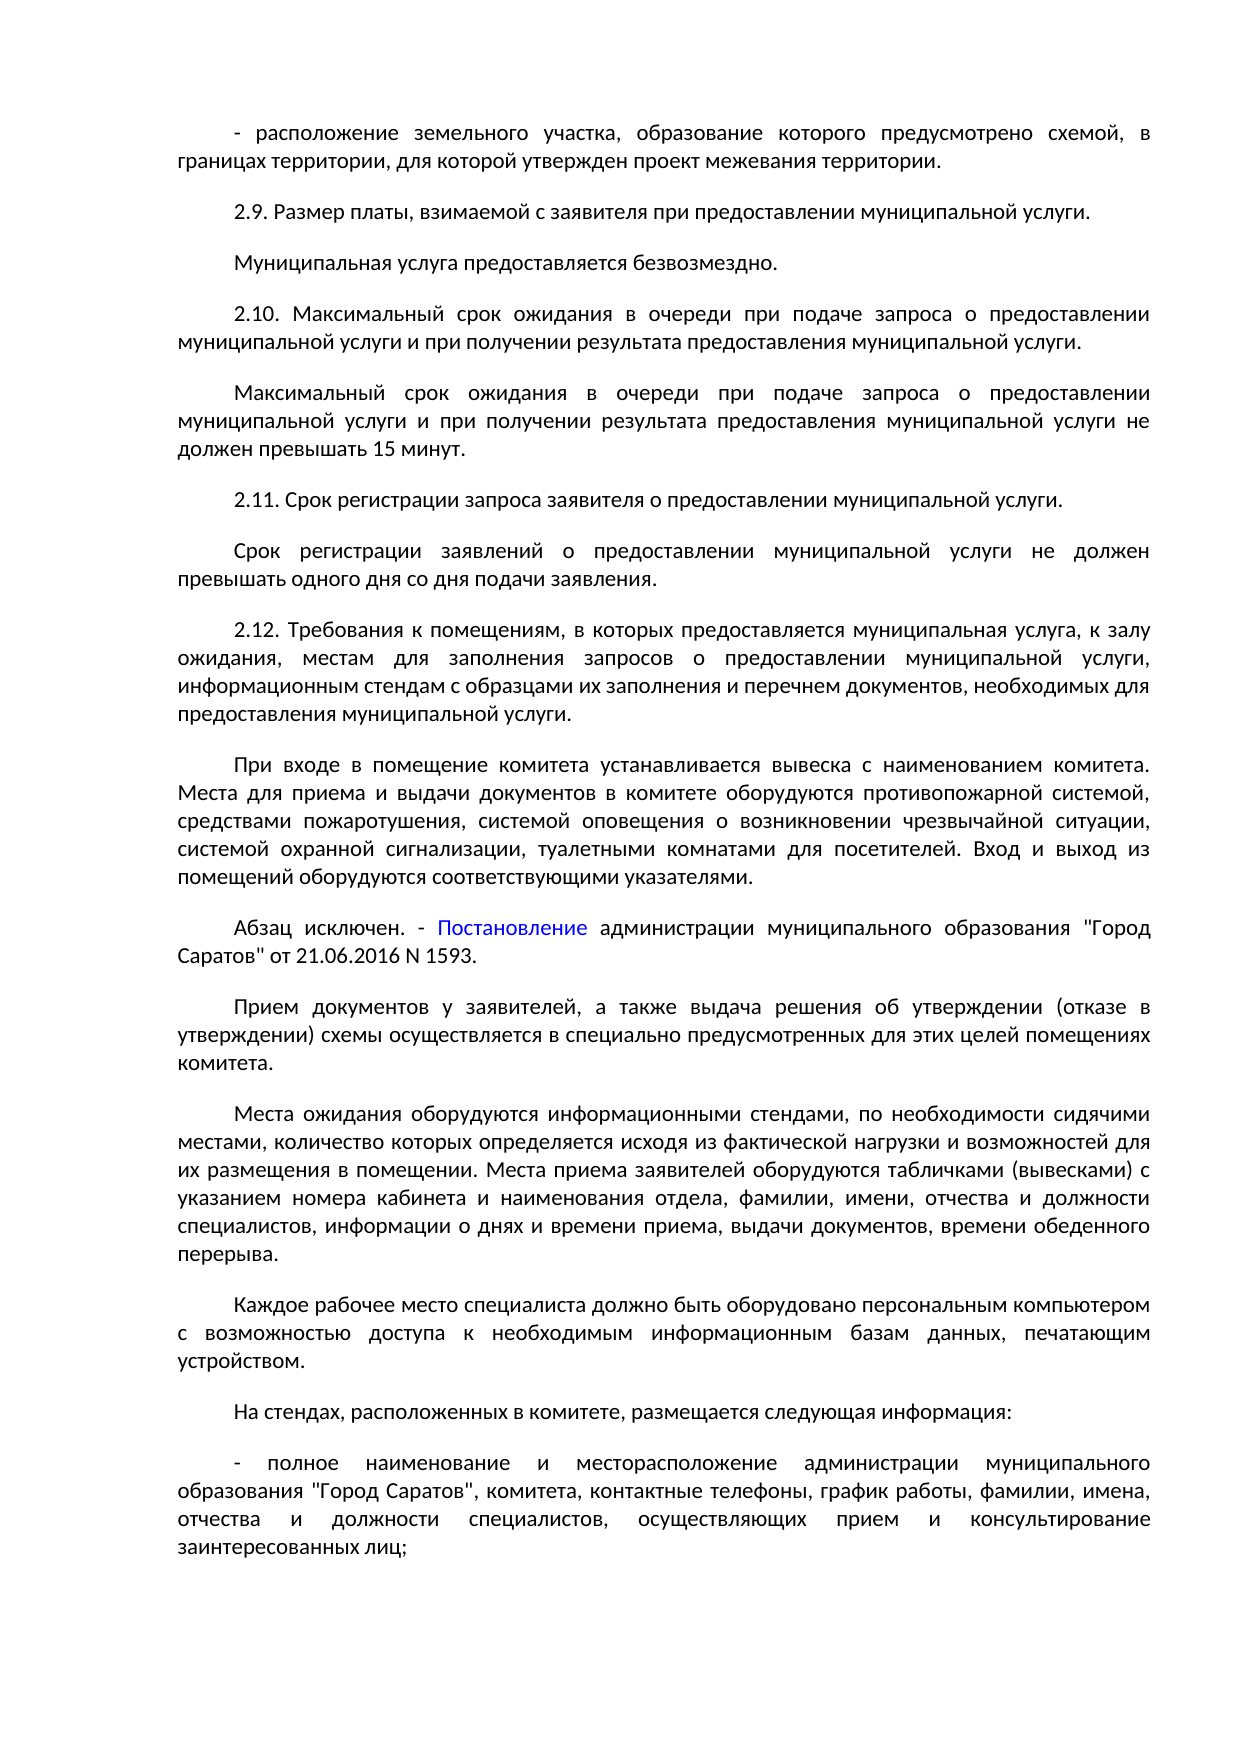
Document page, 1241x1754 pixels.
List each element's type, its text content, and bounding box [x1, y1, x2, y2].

text При входе в помещение комитета устанавливается вывеска с наименованием комитета. Места для приема и выдачи документов в комитете оборудуются противопожарной системой, средствами пожаротушения, системой оповещения о возникновении чрезвычайной ситуации, системой охранной сигнализации, туалетными комнатами для посетителей. Вход и выход из помещений оборудуются соответствующими указателями. [177, 750, 1152, 890]
text 2.9. Размер платы, взимаемой с заявителя при предоставлении муниципальной услуги. [177, 197, 1152, 225]
text Места ожидания оборудуются информационными стендами, по необходимости сидячими местами, количество которых определяется исходя из фактической нагрузки и возможностей для их размещения в помещении. Места приема заявителей оборудуются табличками (вывесками) с указанием номера кабинета и наименования отдела, фамилии, имени, отчества и должности специалистов, информации о днях и времени приема, выдачи документов, времени обеденного перерыва. [177, 1099, 1152, 1267]
text Абзац исключен. - Постановление администрации муниципального образования "Город Саратов" от 21.06.2016 N 1593. [177, 913, 1152, 969]
text 2.11. Срок регистрации запроса заявителя о предоставлении муниципальной услуги. [177, 485, 1152, 513]
text - полное наименование и месторасположение администрации муниципального образования "Город Саратов", комитета, контактные телефоны, график работы, фамилии, имена, отчества и должности специалистов, осуществляющих прием и консультирование заинтересованных лиц; [177, 1448, 1152, 1560]
text Максимальный срок ожидания в очереди при подаче запроса о предоставлении муниципальной услуги и при получении результата предоставления муниципальной услуги не должен превышать 15 минут. [177, 378, 1152, 462]
text На стендах, расположенных в комитете, размещается следующая информация: [177, 1397, 1152, 1425]
text 2.12. Требования к помещениям, в которых предоставляется муниципальная услуга, к залу ожидания, местам для заполнения запросов о предоставлении муниципальной услуги, информационным стендам с образцами их заполнения и перечнем документов, необходимых для предоставления муниципальной услуги. [177, 615, 1152, 727]
text Муниципальная услуга предоставляется безвозмездно. [177, 248, 1152, 276]
text Каждое рабочее место специалиста должно быть оборудовано персональным компьютером с возможностью доступа к необходимым информационным базам данных, печатающим устройством. [177, 1290, 1152, 1374]
text Срок регистрации заявлений о предоставлении муниципальной услуги не должен превышать одного дня со дня подачи заявления. [177, 536, 1152, 592]
text - расположение земельного участка, образование которого предусмотрено схемой, в границах территории, для которой утвержден проект межевания территории. [177, 118, 1152, 174]
text 2.10. Максимальный срок ожидания в очереди при подаче запроса о предоставлении муниципальной услуги и при получении результата предоставления муниципальной услуги. [177, 299, 1152, 355]
text Прием документов у заявителей, а также выдача решения об утверждении (отказе в утверждении) схемы осуществляется в специально предусмотренных для этих целей помещениях комитета. [177, 992, 1152, 1076]
